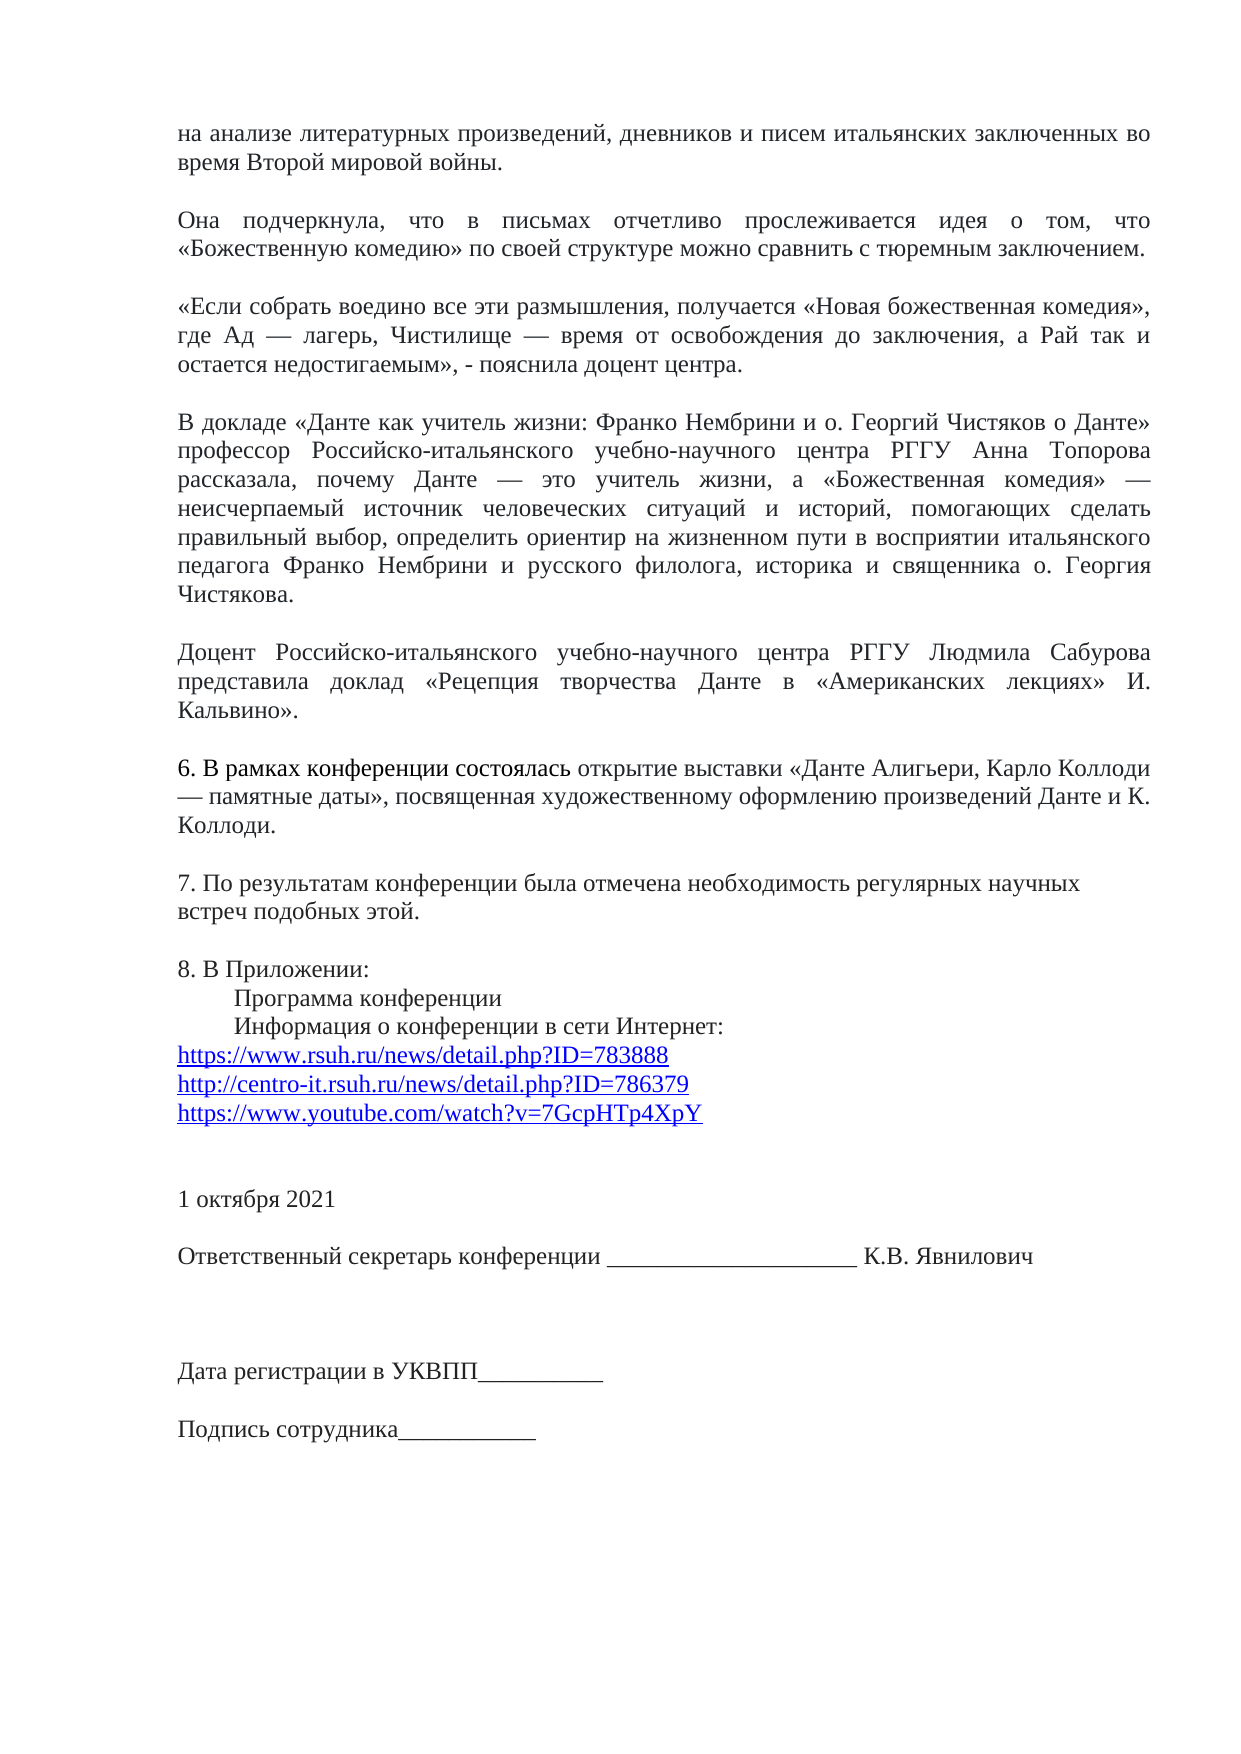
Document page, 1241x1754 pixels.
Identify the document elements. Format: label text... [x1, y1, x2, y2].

text Подпись сотрудника___________ [177, 1414, 1152, 1443]
text «Если собрать воедино все эти размышления, получается «Новая божественная комедия», где Ад — лагерь, Чистилище — время от освобождения до заключения, а Рай так и остается недостигаемым», - пояснила доцент центра. [177, 291, 1152, 378]
text Она подчеркнула, что в письмах отчетливо прослеживается идея о том, что «Божественную комедию» по своей структуре можно сравнить с тюремным заключением. [177, 205, 1152, 262]
text Доцент Российско-итальянского учебно-научного центра РГГУ Людмила Сабурова представила доклад «Рецепция творчества Данте в «Американских лекциях» И. Кальвино». [177, 637, 1152, 723]
text Информация о конференции в сети Интернет: [177, 1011, 1152, 1040]
text https://www.youtube.com/watch?v=7GcpHTp4XpY [177, 1098, 1152, 1126]
text 7. По результатам конференции была отмечена необходимость регулярных научных встреч подобных этой. [177, 868, 1152, 925]
text Дата регистрации в УКВПП__________ [177, 1356, 1152, 1385]
text 1 октября 2021 [177, 1184, 1152, 1213]
text 8. В Приложении: [177, 954, 1152, 983]
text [177, 118, 1152, 176]
text В докладе «Данте как учитель жизни: Франко Нембрини и о. Георгий Чистяков о Данте» профессор Российско-итальянского учебно-научного центра РГГУ Анна Топорова рассказала, почему Данте — это учитель жизни, а «Божественная комедия» — неисчерпаемый источник человеческих ситуаций и историй, помогающих сделать правильный выбор, определить ориентир на жизненном пути в восприятии итальянского педагога Франко Нембрини и русского филолога, историка и священника о. Георгия Чистякова. [177, 407, 1152, 608]
text https://www.rsuh.ru/news/detail.php?ID=783888 [177, 1040, 1152, 1069]
text http://centro-it.rsuh.ru/news/detail.php?ID=786379 [177, 1069, 1152, 1098]
text Программа конференции [177, 983, 1152, 1011]
text Ответственный секретарь конференции ____________________ К.В. Явнилович [177, 1241, 1152, 1270]
